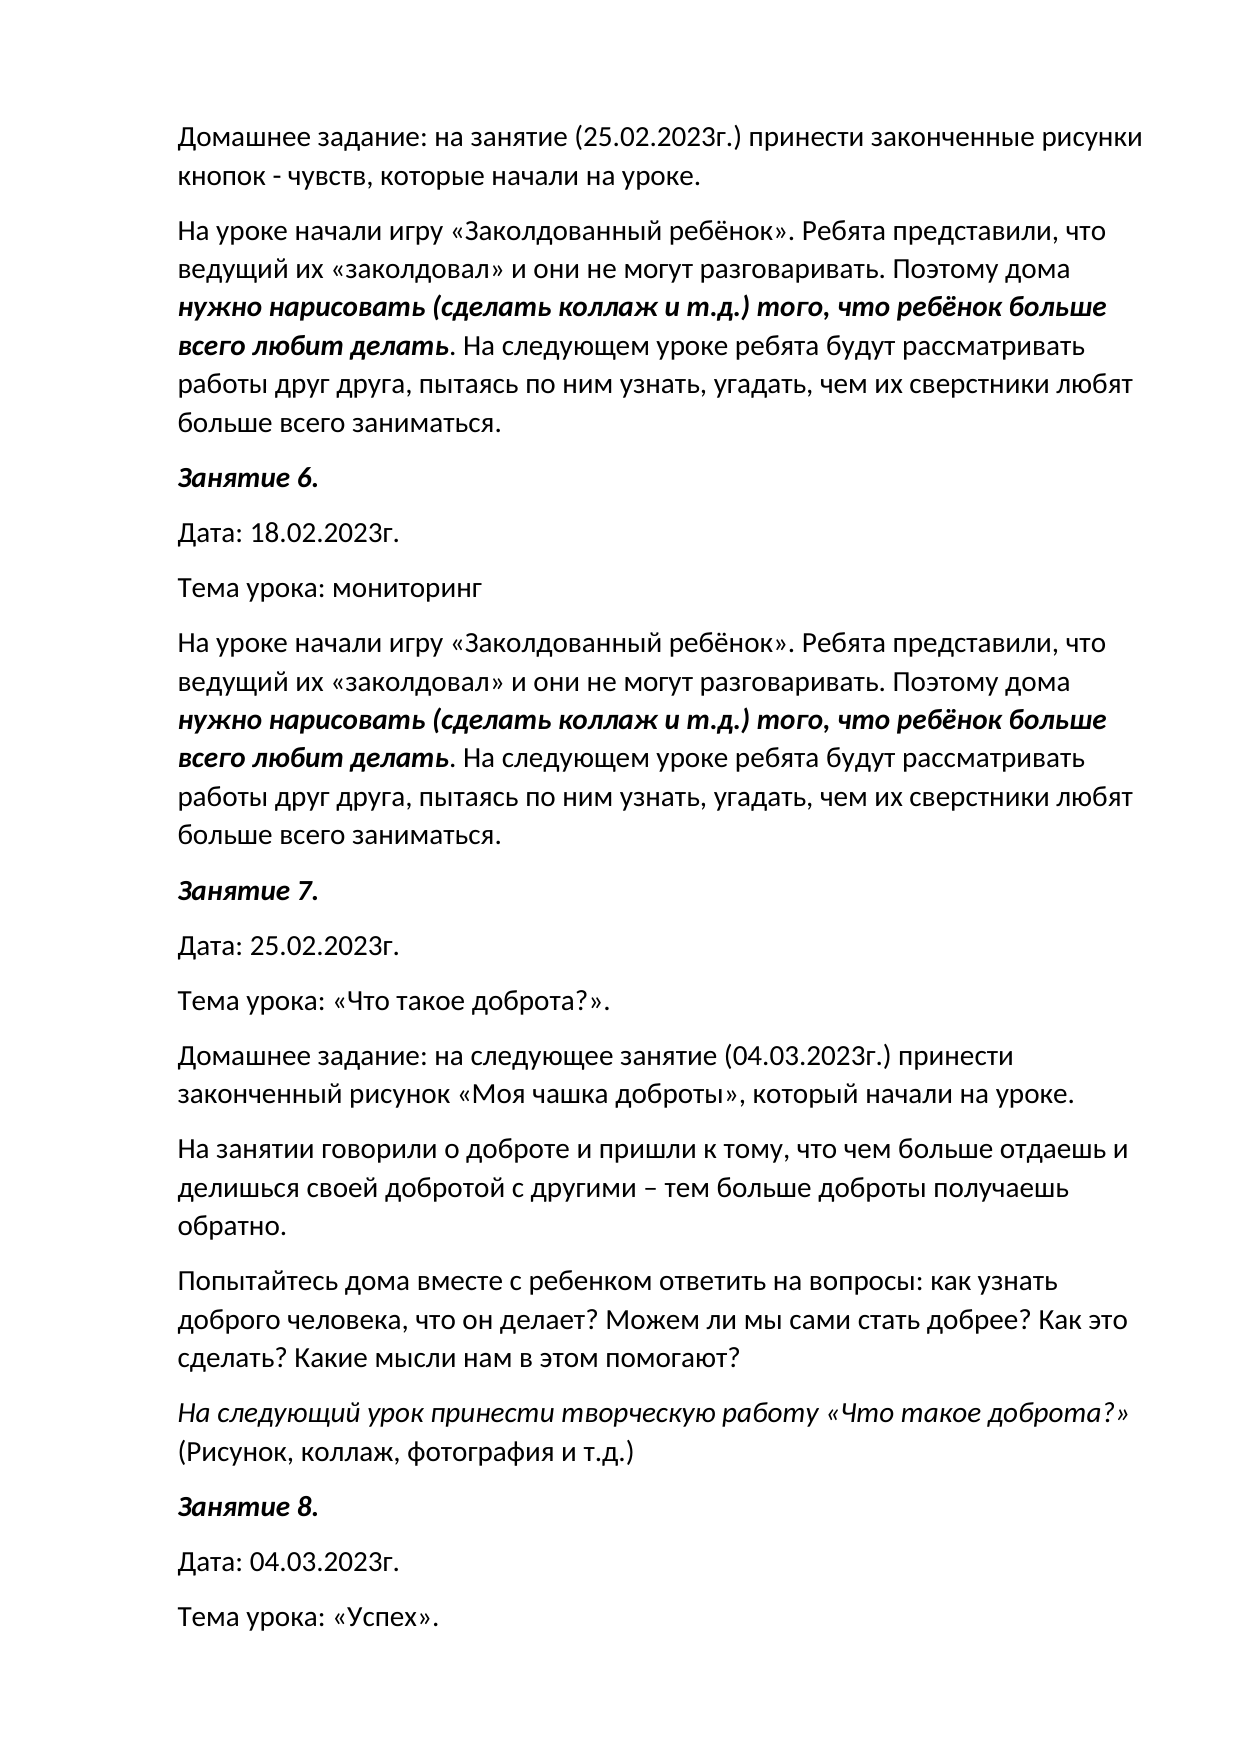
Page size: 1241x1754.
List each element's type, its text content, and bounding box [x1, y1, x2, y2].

text Домашнее задание: на следующее занятие (04.03.2023г.) принести законченный рисунок «Моя чашка доброты», который начали на уроке. [177, 1037, 1152, 1111]
text Дата: 18.02.2023г. [177, 514, 1152, 550]
text Попытайтесь дома вместе с ребенком ответить на вопросы: как узнать доброго человека, что он делает? Можем ли мы сами стать добрее? Как это сделать? Какие мысли нам в этом помогают? [177, 1262, 1152, 1375]
text Тема урока: «Что такое доброта?». [177, 982, 1152, 1017]
text Дата: 04.03.2023г. [177, 1543, 1152, 1579]
text Занятие 6. [177, 459, 1152, 494]
text На следующий урок принести творческую работу «Что такое доброта?» (Рисунок, коллаж, фотография и т.д.) [177, 1394, 1152, 1468]
text Тема урока: «Успех». [177, 1598, 1152, 1634]
text Занятие 8. [177, 1488, 1152, 1523]
text Домашнее задание: на занятие (25.02.2023г.) принести законченные рисунки кнопок - чувств, которые начали на уроке. [177, 118, 1152, 192]
text Занятие 7. [177, 872, 1152, 907]
text На уроке начали игру «Заколдованный ребёнок». Ребята представили, что ведущий их «заколдовал» и они не могут разговаривать. Поэтому дома нужно нарисовать (сделать коллаж и т.д.) того, что ребёнок больше всего любит делать. На следующем уроке ребята будут рассматривать работы друг друга, пытаясь по ним узнать, угадать, чем их сверстники любят больше всего заниматься. [177, 212, 1152, 439]
text На уроке начали игру «Заколдованный ребёнок». Ребята представили, что ведущий их «заколдовал» и они не могут разговаривать. Поэтому дома нужно нарисовать (сделать коллаж и т.д.) того, что ребёнок больше всего любит делать. На следующем уроке ребята будут рассматривать работы друг друга, пытаясь по ним узнать, угадать, чем их сверстники любят больше всего заниматься. [177, 624, 1152, 852]
text На занятии говорили о доброте и пришли к тому, что чем больше отдаешь и делишься своей добротой с другими – тем больше доброты получаешь обратно. [177, 1130, 1152, 1243]
text Дата: 25.02.2023г. [177, 927, 1152, 962]
text Тема урока: мониторинг [177, 569, 1152, 605]
